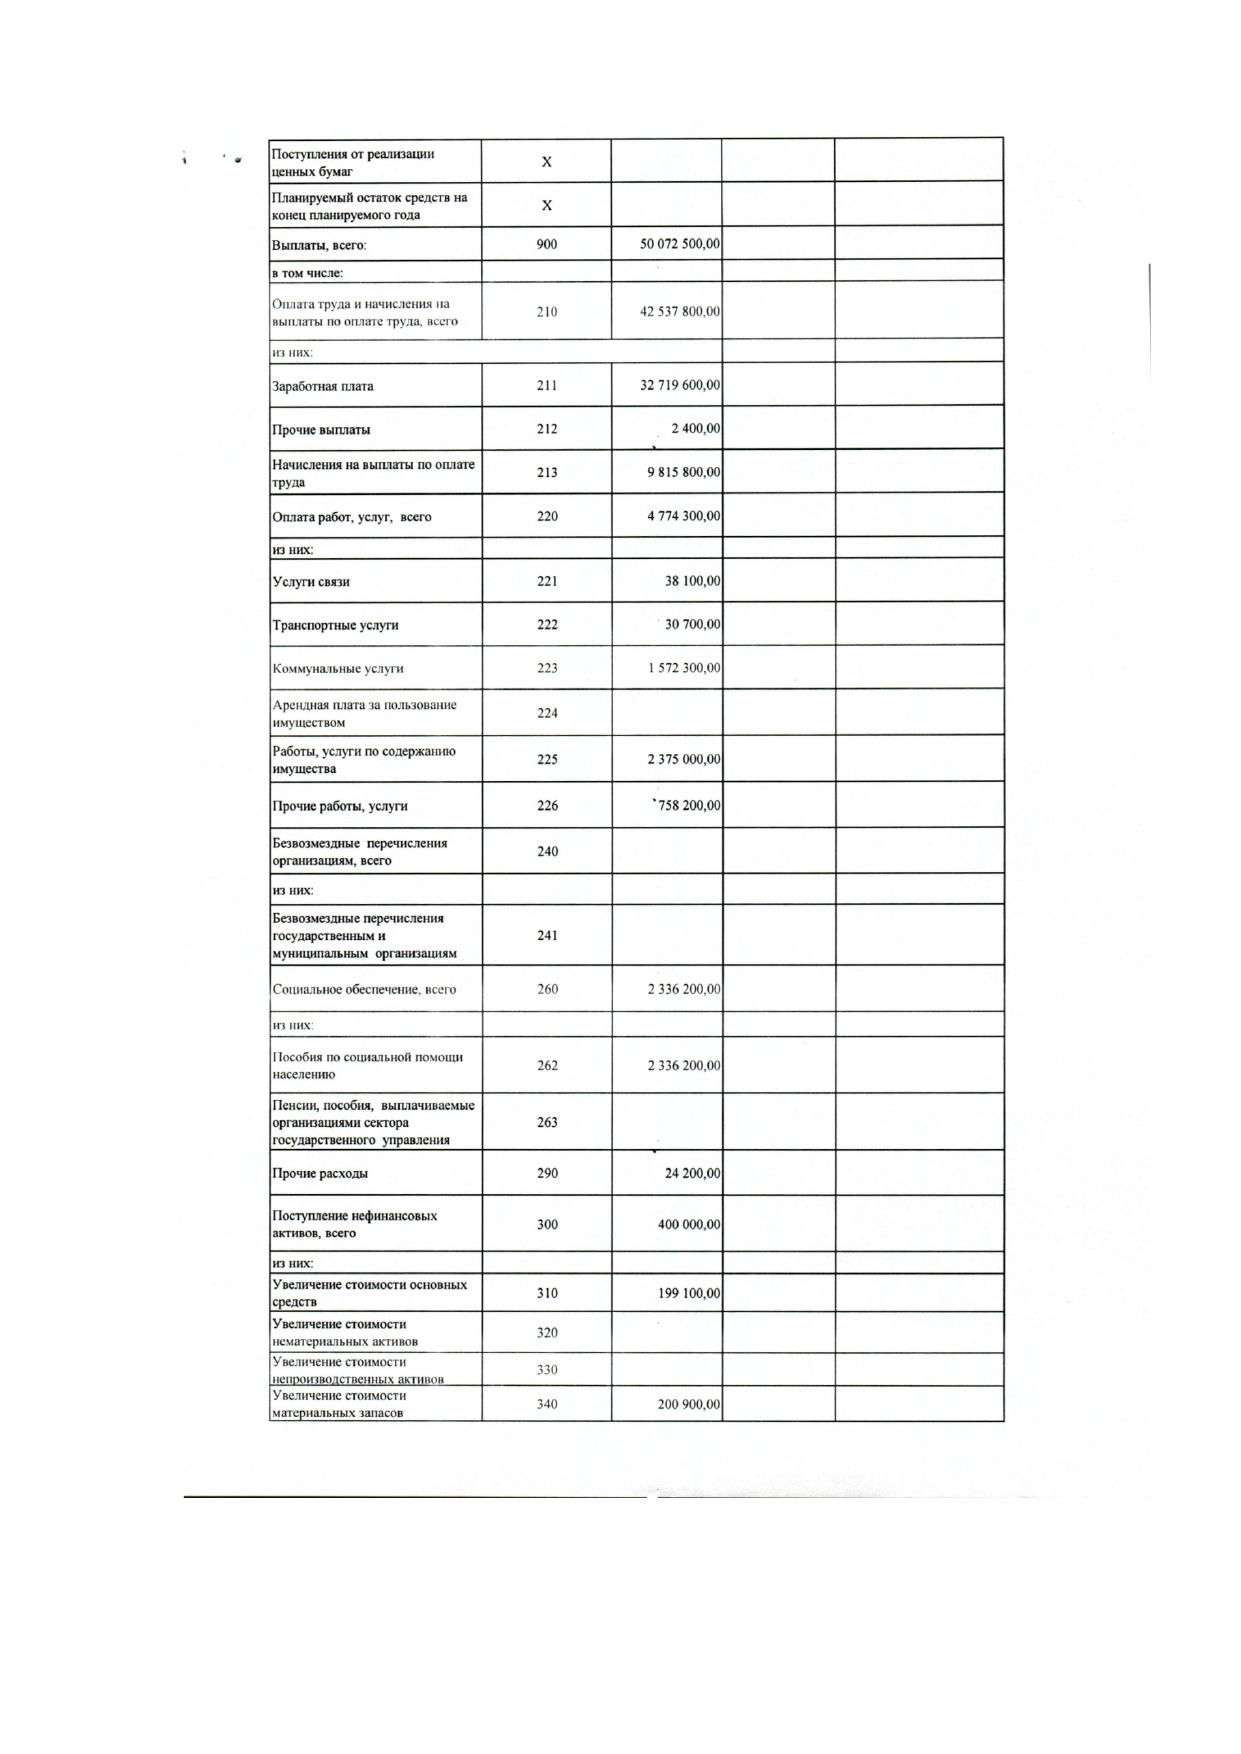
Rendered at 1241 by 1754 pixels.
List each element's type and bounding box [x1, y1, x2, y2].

picture [177, 118, 1151, 1498]
